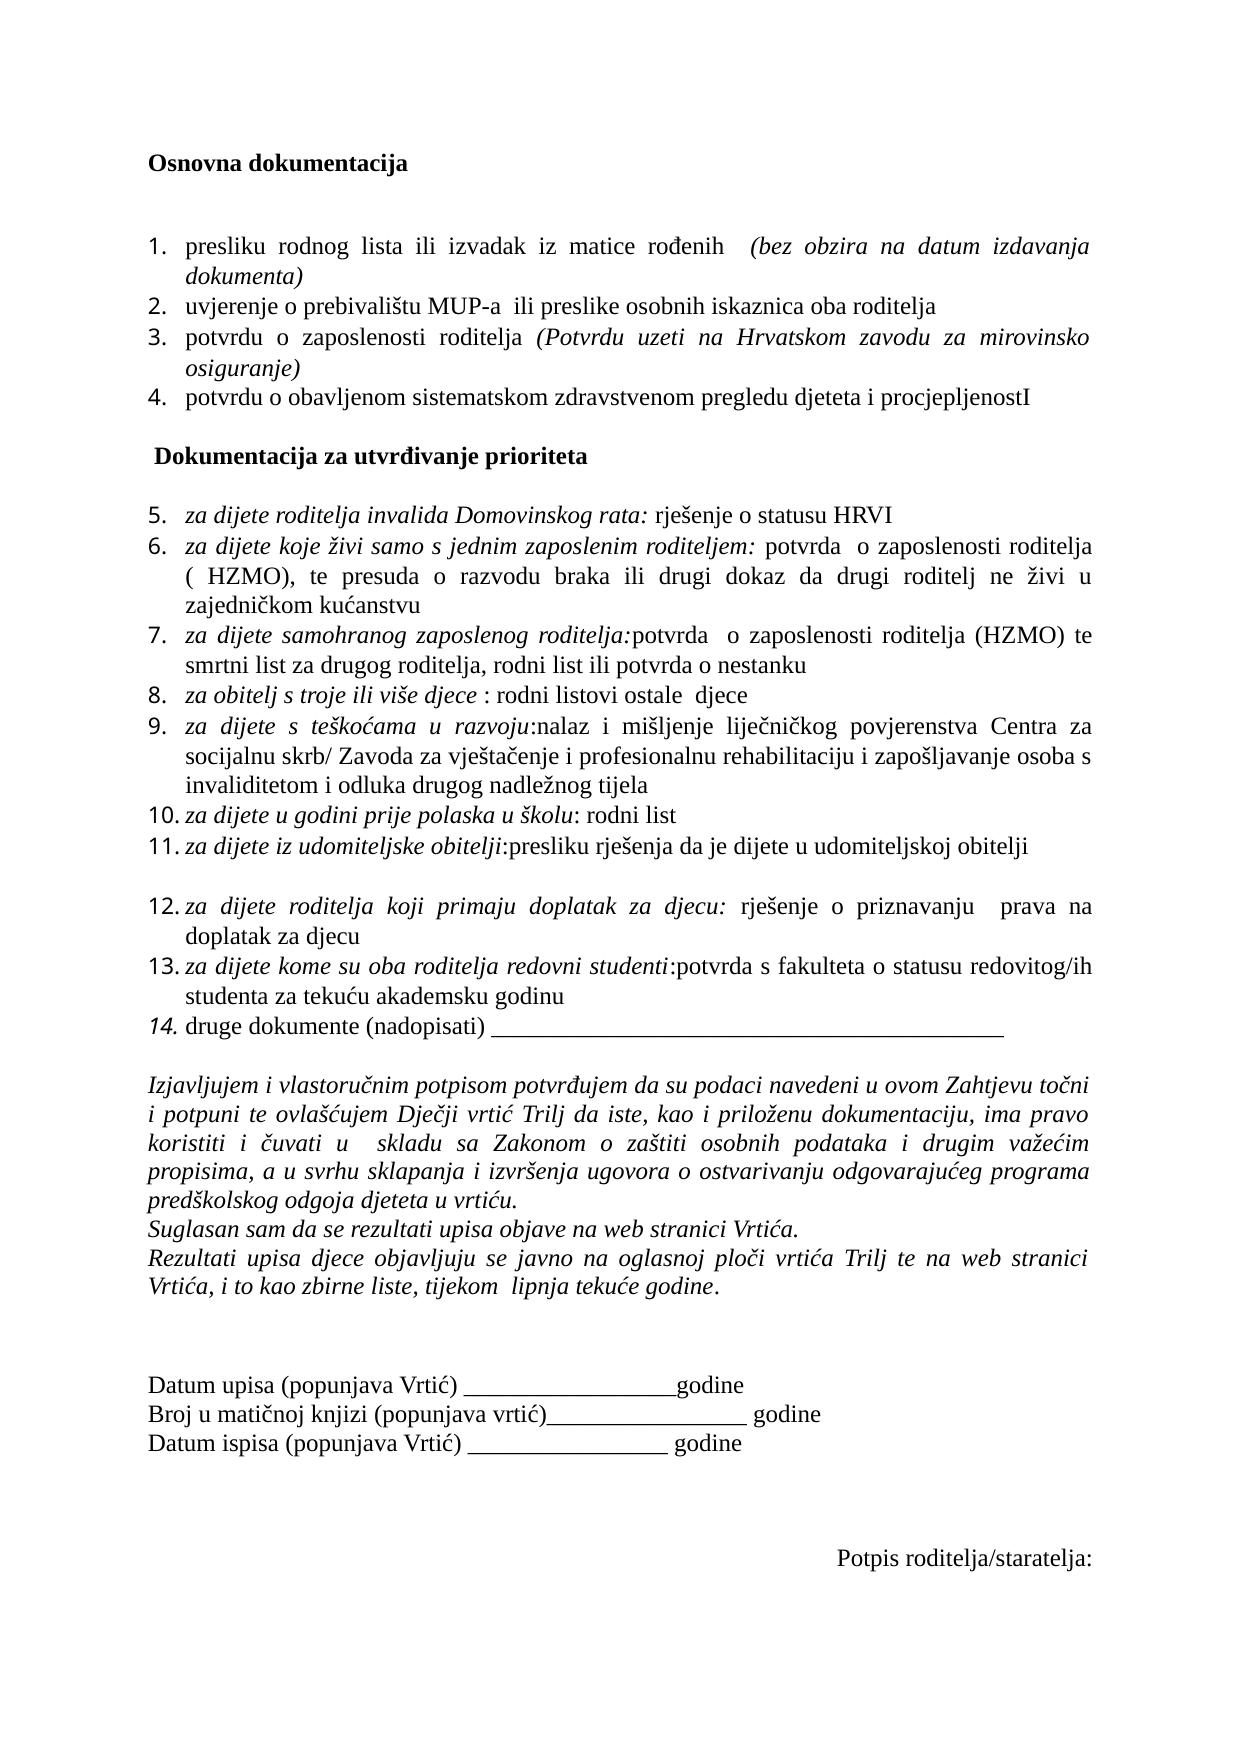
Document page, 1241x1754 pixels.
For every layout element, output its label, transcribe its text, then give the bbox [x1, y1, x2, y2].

list za dijete roditelja invalida Domovinskog rata: rješenje o statusu HRVI [148, 499, 1093, 530]
text Izjavljujem i vlastoručnim potpisom potvrđujem da su podaci navedeni u ovom Zahtjevu točni i potpuni te ovlašćujem Dječji vrtić Trilj da iste, kao i priloženu dokumentaciju, ima pravo koristiti i čuvati u skladu sa Zakonom o zaštiti osobnih podataka i drugim važećim propisima, a u svrhu sklapanja i izvršenja ugovora o ostvarivanju odgovarajućeg programa predškolskog odgoja djeteta u vrtiću. [148, 1070, 1093, 1214]
text Osnovna dokumentacija [148, 148, 1093, 176]
text Rezultati upisa djece objavljuju se javno na oglasnoj ploči vrtića Trilj te na web stranici Vrtića, i to kao zbirne liste, tijekom lipnja tekuće godine. [148, 1243, 1093, 1300]
text Datum upisa (popunjava Vrtić) _________________godine [148, 1370, 1093, 1399]
text Suglasan sam da se rezultati upisa objave na web stranici Vrtića. [148, 1214, 1093, 1243]
text Datum ispisa (popunjava Vrtić) ________________ godine [148, 1428, 1093, 1456]
list potvrdu o zaposlenosti roditelja (Potvrdu uzeti na Hrvatskom zavodu za mirovinsko osiguranje) [148, 321, 1093, 381]
text Broj u matičnoj knjizi (popunjava vrtić)________________ godine [148, 1399, 1093, 1428]
list Dokumentacija za utvrđivanje prioriteta [148, 441, 1093, 470]
list za dijete koje živi samo s jednim zaposlenim roditeljem: potvrda o zaposlenosti roditelja ( HZMO), te presuda o razvodu braka ili drugi dokaz da drugi roditelj ne živi u zajedničkom kućanstvu [148, 530, 1093, 619]
list druge dokumente (nadopisati) _________________________________________ [148, 1010, 1093, 1041]
list za dijete roditelja koji primaju doplatak za djecu: rješenje o priznavanju prava na doplatak za djecu [148, 890, 1093, 950]
list za dijete samohranog zaposlenog roditelja:potvrda o zaposlenosti roditelja (HZMO) te smrtni list za drugog roditelja, rodni list ili potvrda o nestanku [148, 619, 1093, 679]
list potvrdu o obavljenom sistematskom zdravstvenom pregledu djeteta i procjepljenostI [148, 381, 1093, 413]
list za obitelj s troje ili više djece : rodni listovi ostale djece [148, 679, 1093, 710]
list za dijete u godini prije polaska u školu: rodni list [148, 799, 1093, 830]
list za dijete s teškoćama u razvoju:nalaz i mišljenje liječničkog povjerenstva Centra za socijalnu skrb/ Zavoda za vještačenje i profesionalnu rehabilitaciju i zapošljavanje osoba s invaliditetom i odluka drugog nadležnog tijela [148, 710, 1093, 799]
list za dijete kome su oba roditelja redovni studenti:potvrda s fakulteta o statusu redovitog/ih studenta za tekuću akademsku godinu [148, 950, 1093, 1010]
list za dijete iz udomiteljske obitelji:presliku rješenja da je dijete u udomiteljskoj obitelji [148, 830, 1093, 861]
list presliku rodnog lista ili izvadak iz matice rođenih (bez obzira na datum izdavanja dokumenta) [148, 230, 1093, 290]
text Potpis roditelja/staratelja: [148, 1543, 1093, 1571]
list uvjerenje o prebivalištu MUP-a ili preslike osobnih iskaznica oba roditelja [148, 290, 1093, 321]
